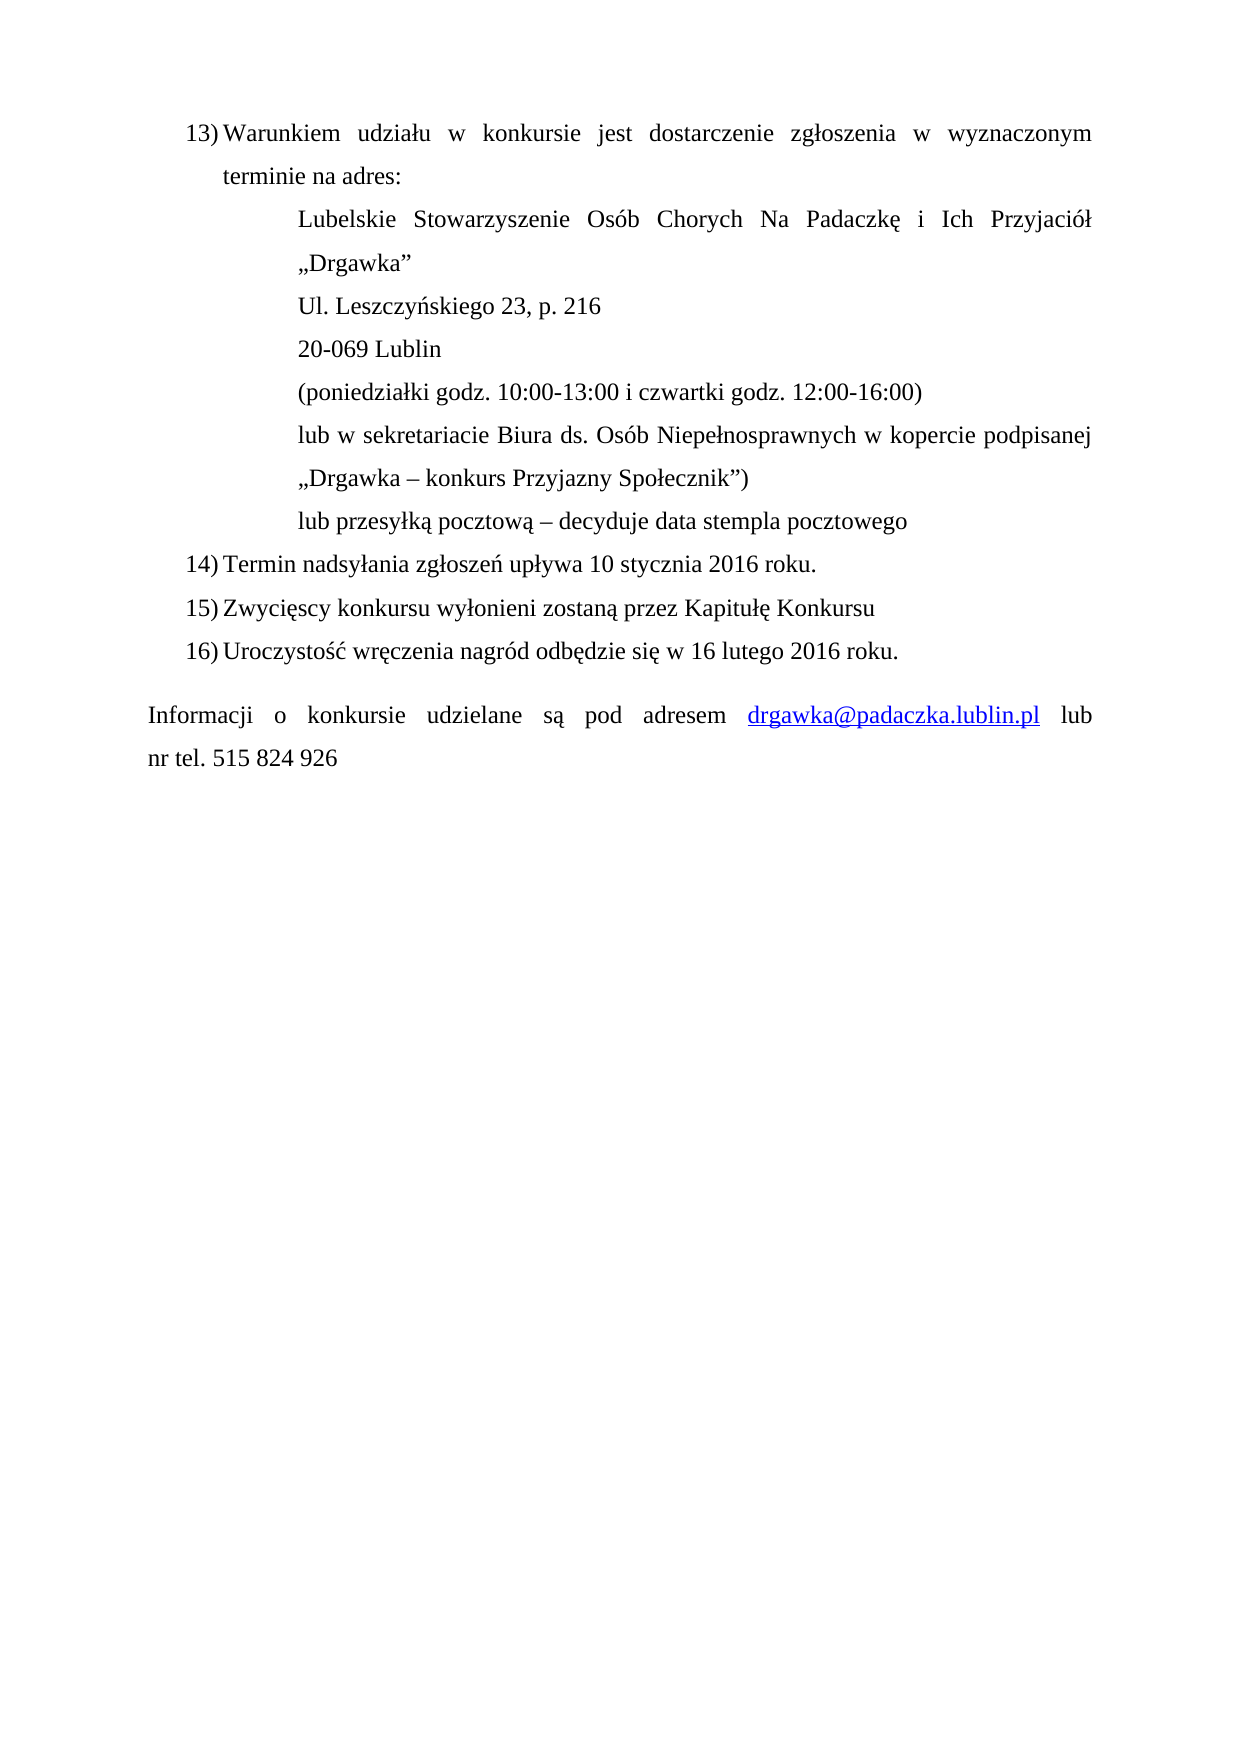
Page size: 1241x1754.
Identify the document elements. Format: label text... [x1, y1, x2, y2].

list lub w sekretariacie Biura ds. Osób Niepełnosprawnych w kopercie podpisanej „Drgawka – konkurs Przyjazny Społecznik”) [298, 420, 1093, 492]
list lub przesyłką pocztową – decyduje data stempla pocztowego [298, 506, 1093, 535]
list Lubelskie Stowarzyszenie Osób Chorych Na Padaczkę i Ich Przyjaciół „Drgawka” [298, 204, 1093, 276]
list Ul. Leszczyńskiego 23, p. 216 [298, 291, 1093, 319]
list Uroczystość wręczenia nagród odbędzie się w 16 lutego 2016 roku. [185, 636, 1093, 664]
list Warunkiem udziału w konkursie jest dostarczenie zgłoszenia w wyznaczonym terminie na adres: [185, 118, 1093, 190]
list Termin nadsyłania zgłoszeń upływa 10 stycznia 2016 roku. [185, 549, 1093, 578]
list 20-069 Lublin [298, 334, 1093, 363]
text Informacji o konkursie udzielane są pod adresem drgawka@padaczka.lublin.pl lub nr tel. 515 824 926 [148, 700, 1093, 772]
list Zwycięscy konkursu wyłonieni zostaną przez Kapitułę Konkursu [185, 593, 1093, 621]
list (poniedziałki godz. 10:00-13:00 i czwartki godz. 12:00-16:00) [298, 377, 1093, 406]
